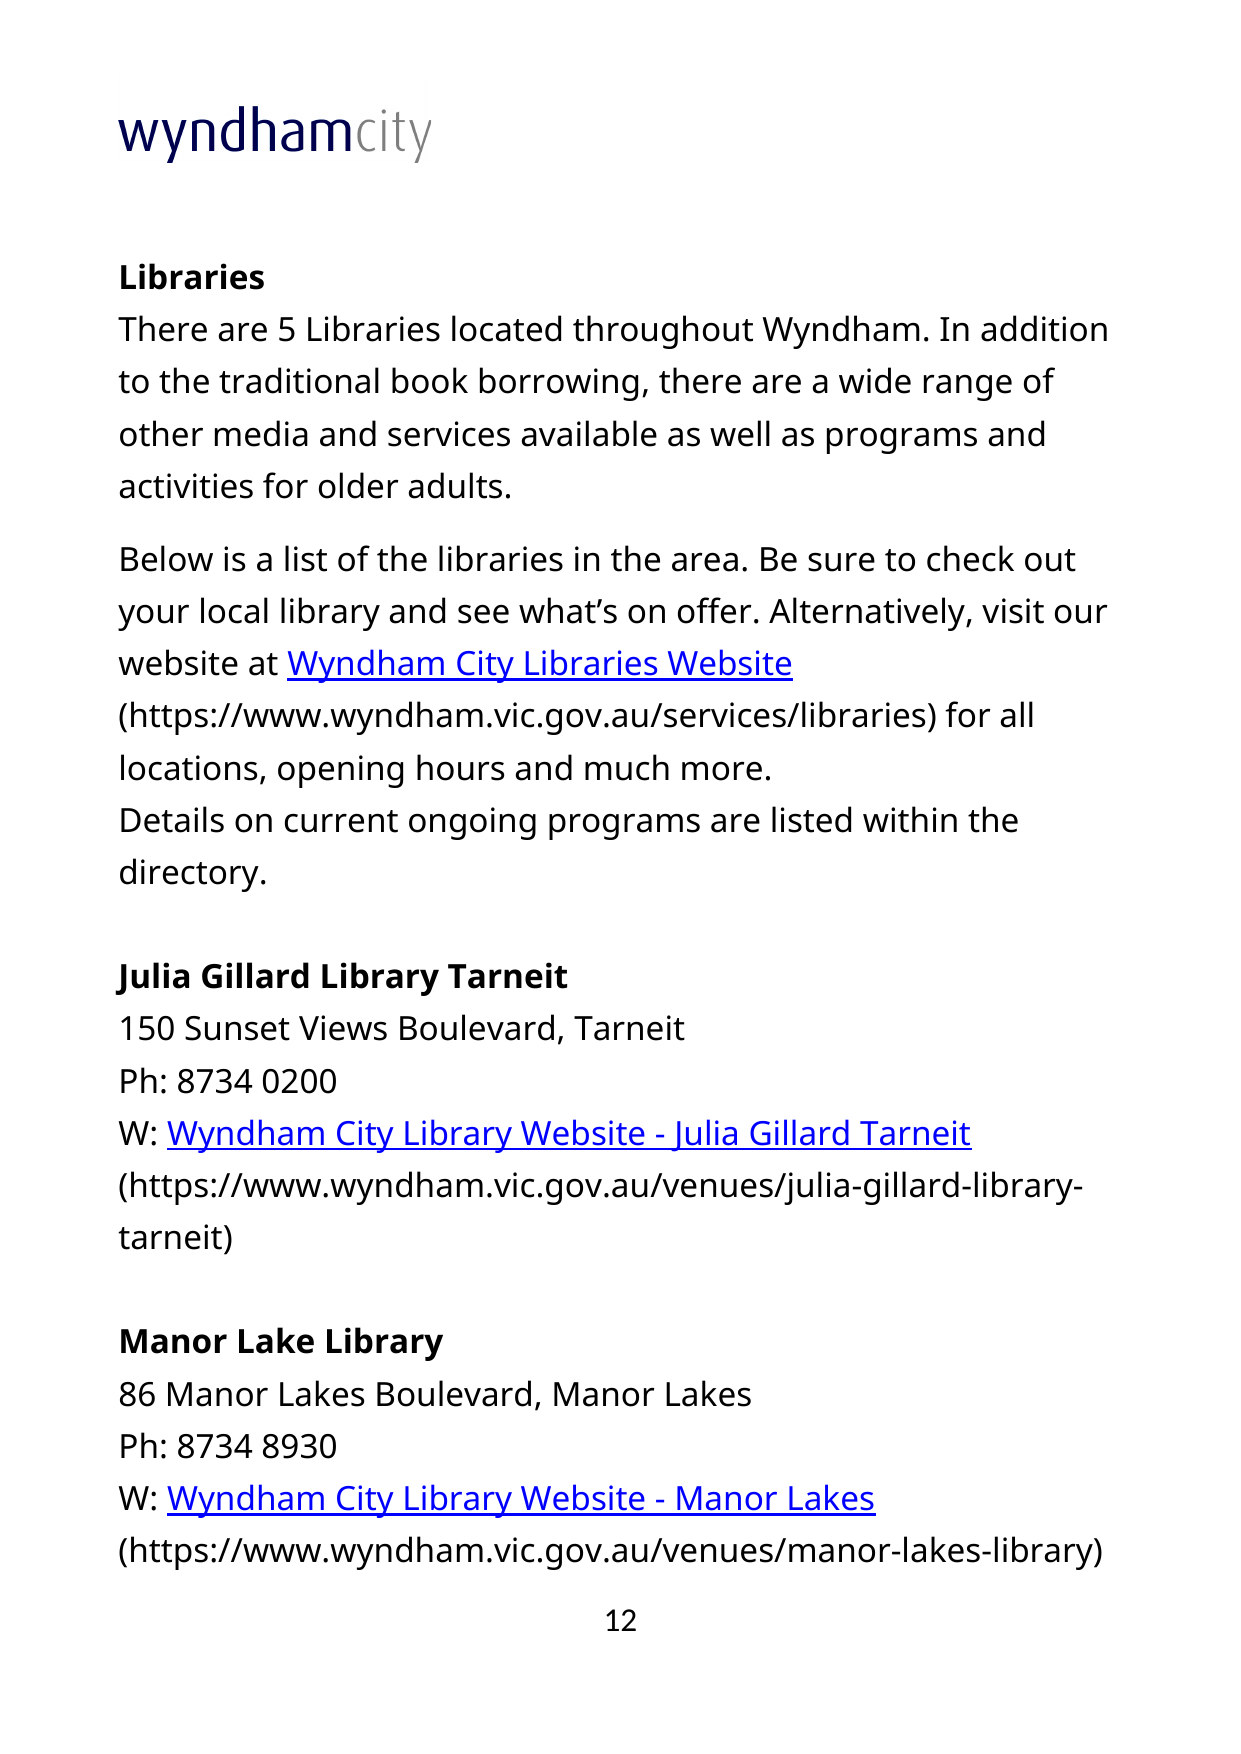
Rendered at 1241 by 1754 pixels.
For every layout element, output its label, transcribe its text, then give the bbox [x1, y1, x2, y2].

text Manor Lake Library [118, 1318, 1122, 1364]
text (https://www.wyndham.vic.gov.au/venues/manor-lakes-library) [118, 1527, 1122, 1572]
picture [118, 73, 432, 163]
subtitle Libraries [118, 254, 1122, 299]
text W: Wyndham City Library Website - Manor Lakes [118, 1475, 1122, 1520]
text Ph: 8734 0200 [118, 1057, 1122, 1103]
text 150 Sunset Views Boulevard, Tarneit [118, 1005, 1122, 1051]
text Details on current ongoing programs are listed within the directory. [118, 796, 1122, 894]
text Below is a list of the libraries in the area. Be sure to check out your local library and see what’s on offer. Alternatively, visit our website at Wyndham City Libraries Website (https://www.wyndham.vic.gov.au/services/libraries) for all locations, opening hours and much more. [118, 536, 1122, 790]
text There are 5 Libraries located throughout Wyndham. In addition to the traditional book borrowing, there are a wide range of other media and services available as well as programs and activities for older adults. [118, 306, 1122, 508]
text 86 Manor Lakes Boulevard, Manor Lakes [118, 1371, 1122, 1416]
text Ph: 8734 8930 [118, 1423, 1122, 1468]
text W: Wyndham City Library Website - Julia Gillard Tarneit (https://www.wyndham.vic.gov.au/venues/julia-gillard-library-tarneit) [118, 1109, 1122, 1259]
text Julia Gillard Library Tarneit [118, 953, 1122, 998]
